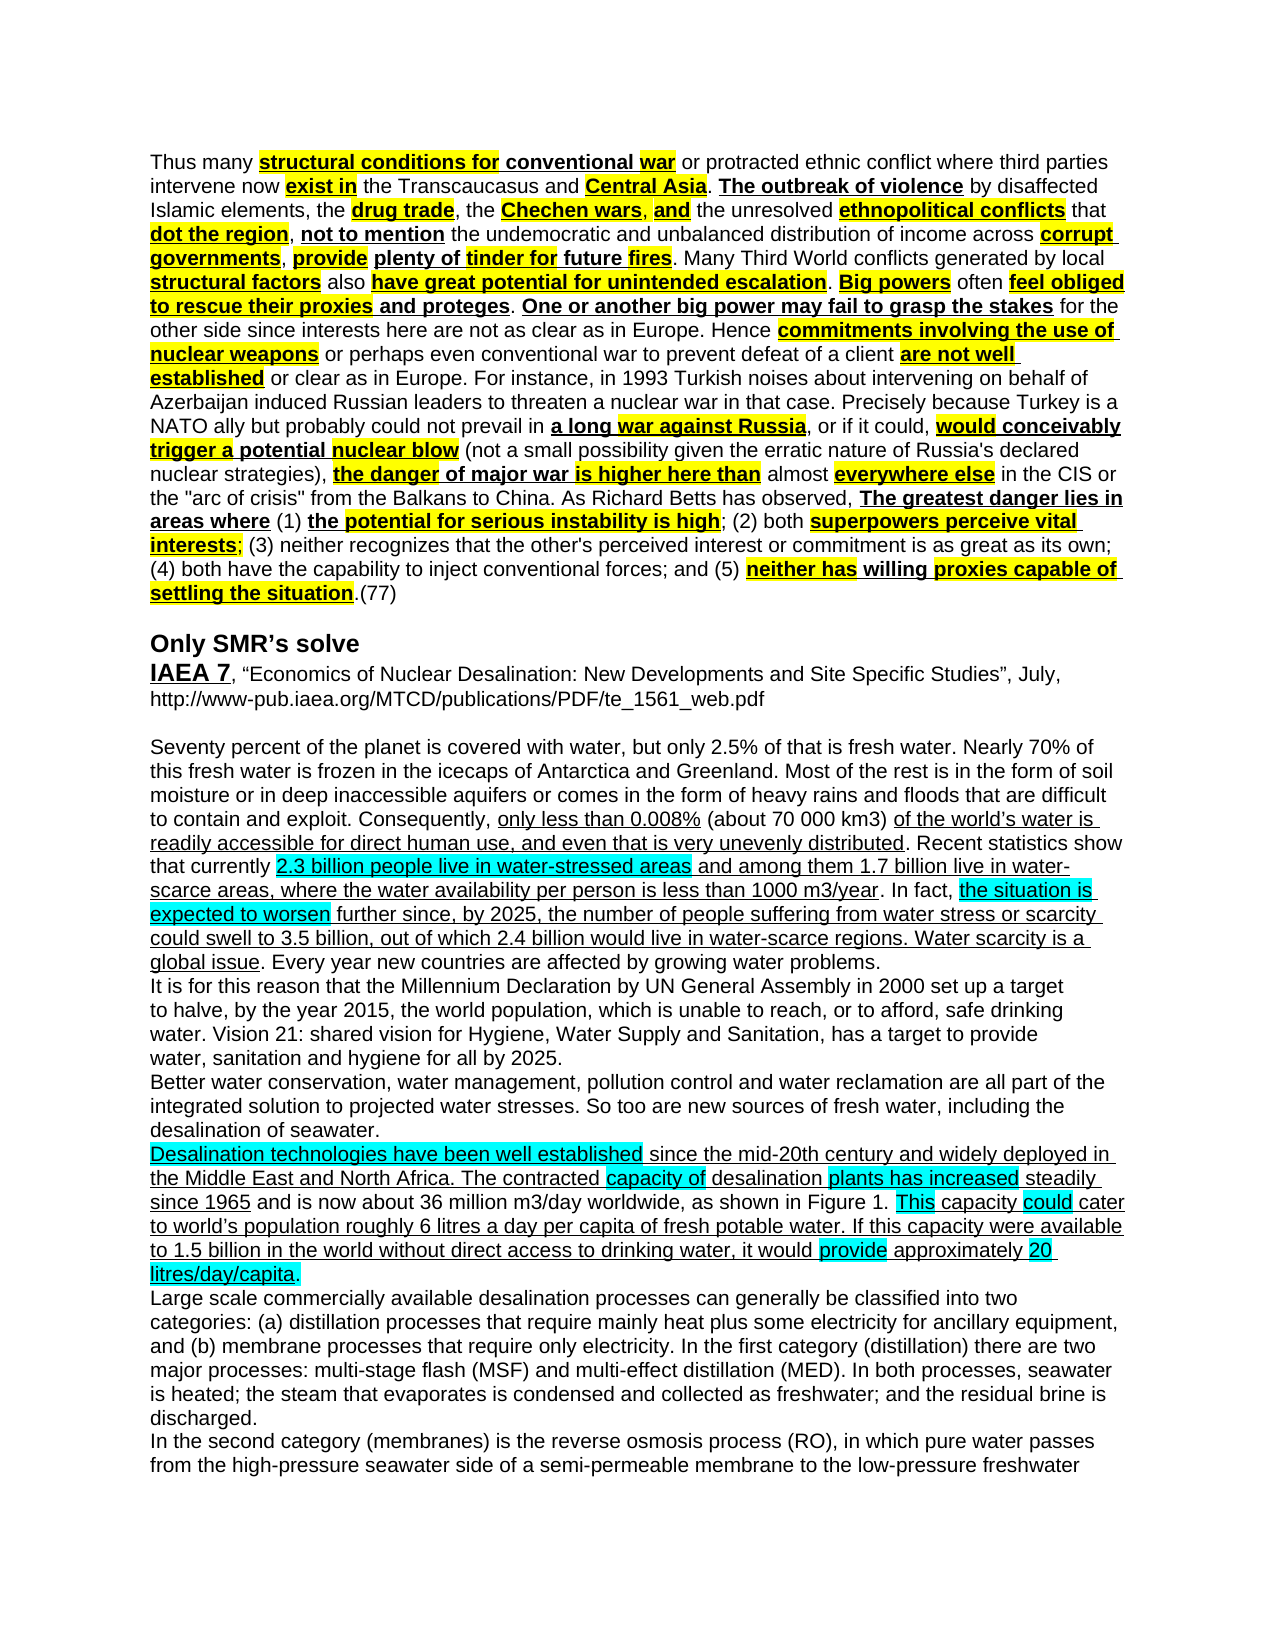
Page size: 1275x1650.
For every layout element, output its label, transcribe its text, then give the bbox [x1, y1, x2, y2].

text water. Vision 21: shared vision for Hygiene, Water Supply and Sanitation, has a target to provide [150, 1022, 1125, 1046]
text Desalination technologies have been well established since the mid-20th century and widely deployed in the Middle East and North Africa. The contracted capacity of desalination plants has increased steadily since 1965 and is now about 36 million m3/day worldwide, as shown in Figure 1. This capacity could cater to world’s population roughly 6 litres a day per capita of fresh potable water. If this capacity were available to 1.5 billion in the world without direct access to drinking water, it would provide approximately 20 litres/day/capita. [150, 1188, 1125, 1286]
text Desalination technologies have been well established since the mid-20th century and widely deployed in the Middle East and North Africa. The contracted capacity of desalination plants has increased steadily since 1965 and is now about 36 million m3/day worldwide, as shown in Figure 1. This capacity could cater to world’s population roughly 6 litres a day per capita of fresh potable water. If this capacity were available to 1.5 billion in the world without direct access to drinking water, it would provide approximately 20 litres/day/capita. [643, 1142, 1125, 1211]
text IAEA 7, “Economics of Nuclear Desalination: New Developments and Site Specific Studies”, July, http://www-pub.iaea.org/MTCD/publications/PDF/te_1561_web.pdf [150, 658, 1125, 711]
text Better water conservation, water management, pollution control and water reclamation are all part of the integrated solution to projected water stresses. So too are new sources of fresh water, including the desalination of seawater. [150, 1070, 1125, 1142]
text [150, 1429, 1125, 1477]
text Thus many structural conditions for conventional war or protracted ethnic conflict where third parties intervene now exist in the Transcaucasus and Central Asia. The outbreak of violence by disaffected Islamic elements, the drug trade, the Chechen wars, and the unresolved ethnopolitical conflicts that dot the region, not to mention the undemocratic and unbalanced distribution of income across corrupt governments, provide plenty of tinder for future fires. Many Third World conflicts generated by local structural factors also have great potential for unintended escalation. Big powers often feel obliged to rescue their proxies and proteges. One or another big power may fail to grasp the stakes for the other side since interests here are not as clear as in Europe. Hence commitments involving the use of nuclear weapons or perhaps even conventional war to prevent defeat of a client are not well established or clear as in Europe. For instance, in 1993 Turkish noises about intervening on behalf of Azerbaijan induced Russian leaders to threaten a nuclear war in that case. Precisely because Turkey is a NATO ally but probably could not prevail in a long war against Russia, or if it could, would conceivably trigger a potential nuclear blow (not a small possibility given the erratic nature of Russia's declared nuclear strategies), the danger of major war is higher here than almost everywhere else in the CIS or the "arc of crisis" from the Balkans to China. As Richard Betts has observed, The greatest danger lies in areas where (1) the potential for serious instability is high; (2) both superpowers perceive vital interests; (3) neither recognizes that the other's perceived interest or commitment is as great as its own; (4) both have the capability to inject conventional forces; and (5) neither has willing proxies capable of settling the situation.(77) [150, 150, 1125, 605]
subtitle Only SMR’s solve [150, 629, 1125, 658]
text Seventy percent of the planet is covered with water, but only 2.5% of that is fresh water. Nearly 70% of this fresh water is frozen in the icecaps of Antarctica and Greenland. Most of the rest is in the form of soil moisture or in deep inaccessible aquifers or comes in the form of heavy rains and floods that are difficult to contain and exploit. Consequently, only less than 0.008% (about 70 000 km3) of the world’s water is readily accessible for direct human use, and even that is very unevenly distributed. Recent statistics show that currently 2.3 billion people live in water-stressed areas and among them 1.7 billion live in water-scarce areas, where the water availability per person is less than 1000 m3/year. In fact, the situation is expected to worsen further since, by 2025, the number of people suffering from water stress or scarcity could swell to 3.5 billion, out of which 2.4 billion would live in water-scarce regions. Water scarcity is a global issue. Every year new countries are affected by growing water problems. [150, 734, 1125, 974]
text It is for this reason that the Millennium Declaration by UN General Assembly in 2000 set up a target [150, 974, 1125, 998]
text Large scale commercially available desalination processes can generally be classified into two categories: (a) distillation processes that require mainly heat plus some electricity for ancillary equipment, and (b) membrane processes that require only electricity. In the first category (distillation) there are two major processes: multi-stage flash (MSF) and multi-effect distillation (MED). In both processes, seawater is heated; the steam that evaporates is condensed and collected as freshwater; and the residual brine is discharged. [150, 1286, 1125, 1429]
text water, sanitation and hygiene for all by 2025. [150, 1046, 1125, 1070]
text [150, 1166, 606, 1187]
text to halve, by the year 2015, the world population, which is unable to reach, or to afford, safe drinking [150, 998, 1125, 1022]
